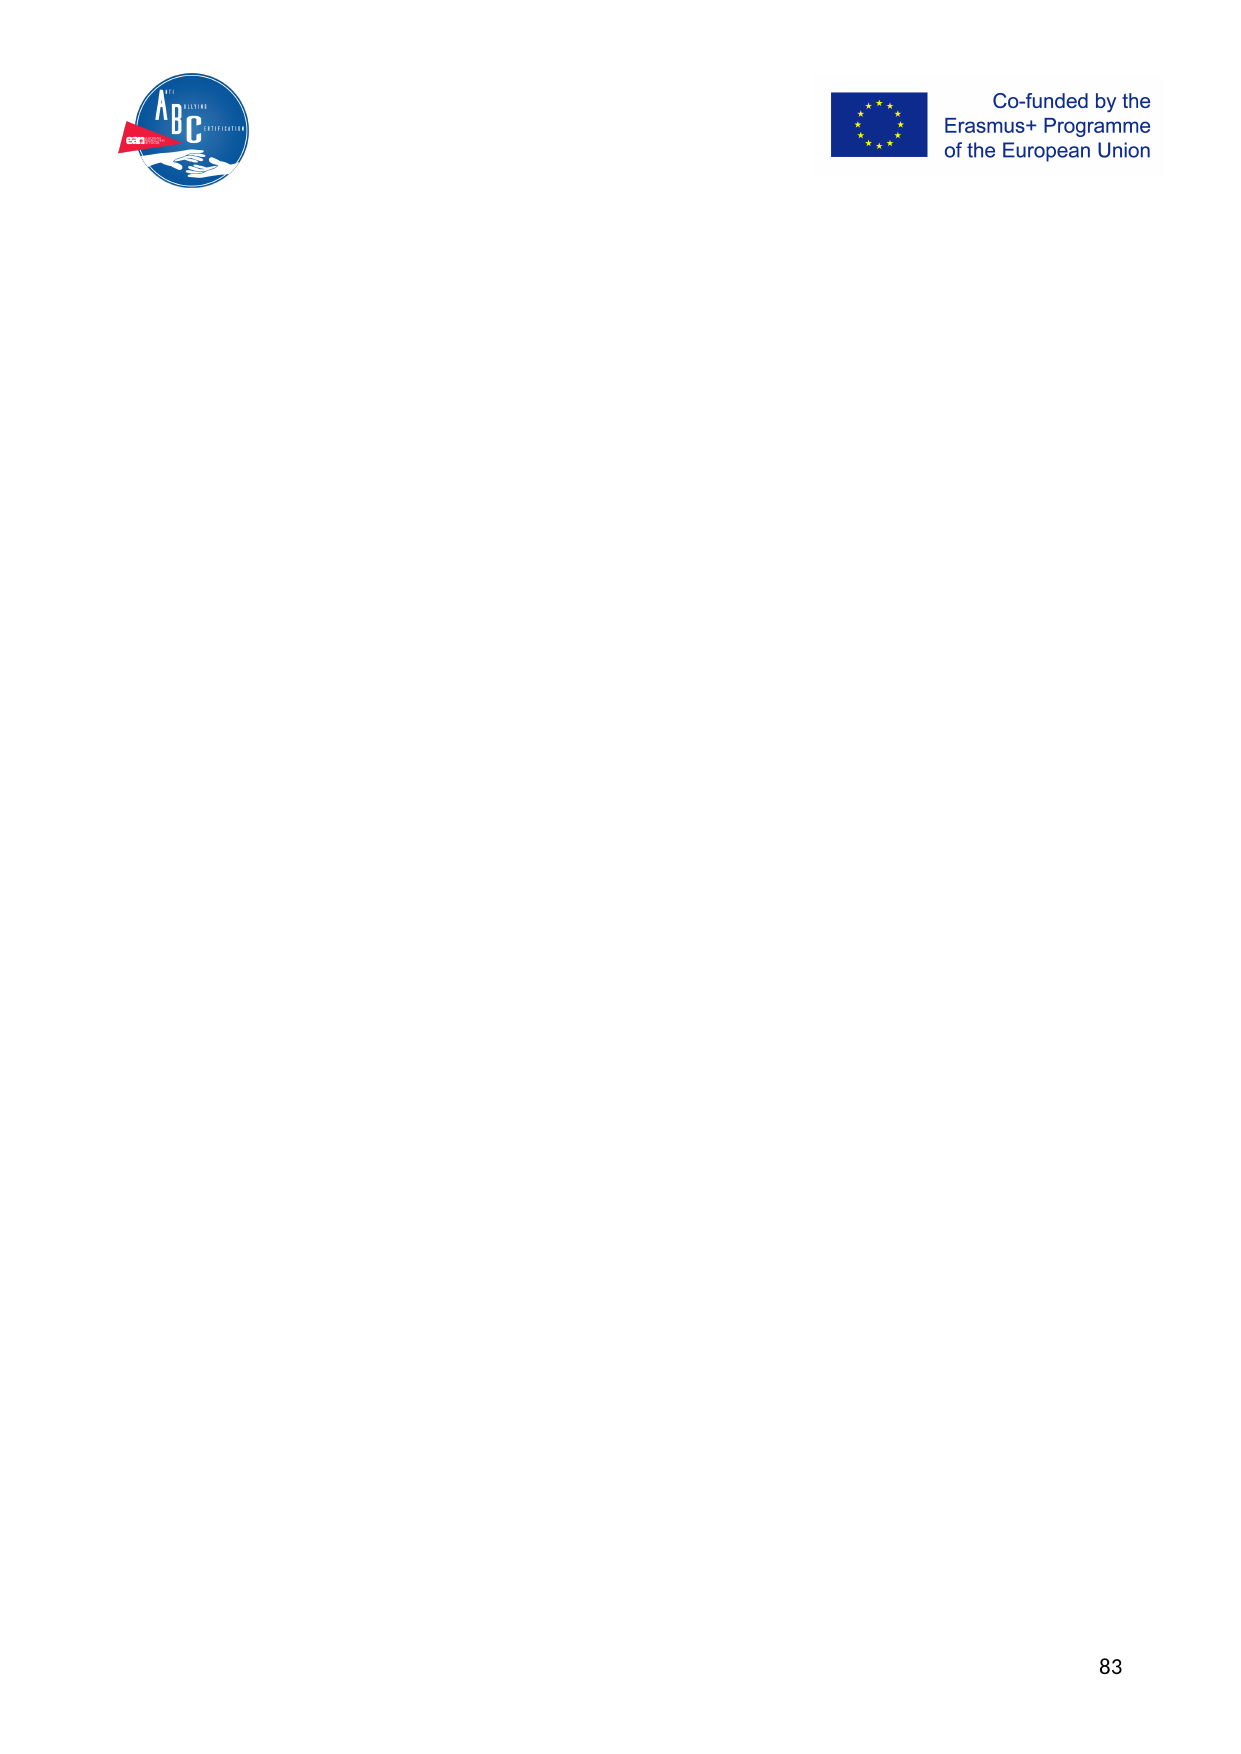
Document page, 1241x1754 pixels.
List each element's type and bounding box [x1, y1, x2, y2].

picture [118, 73, 250, 188]
picture [811, 74, 1167, 176]
